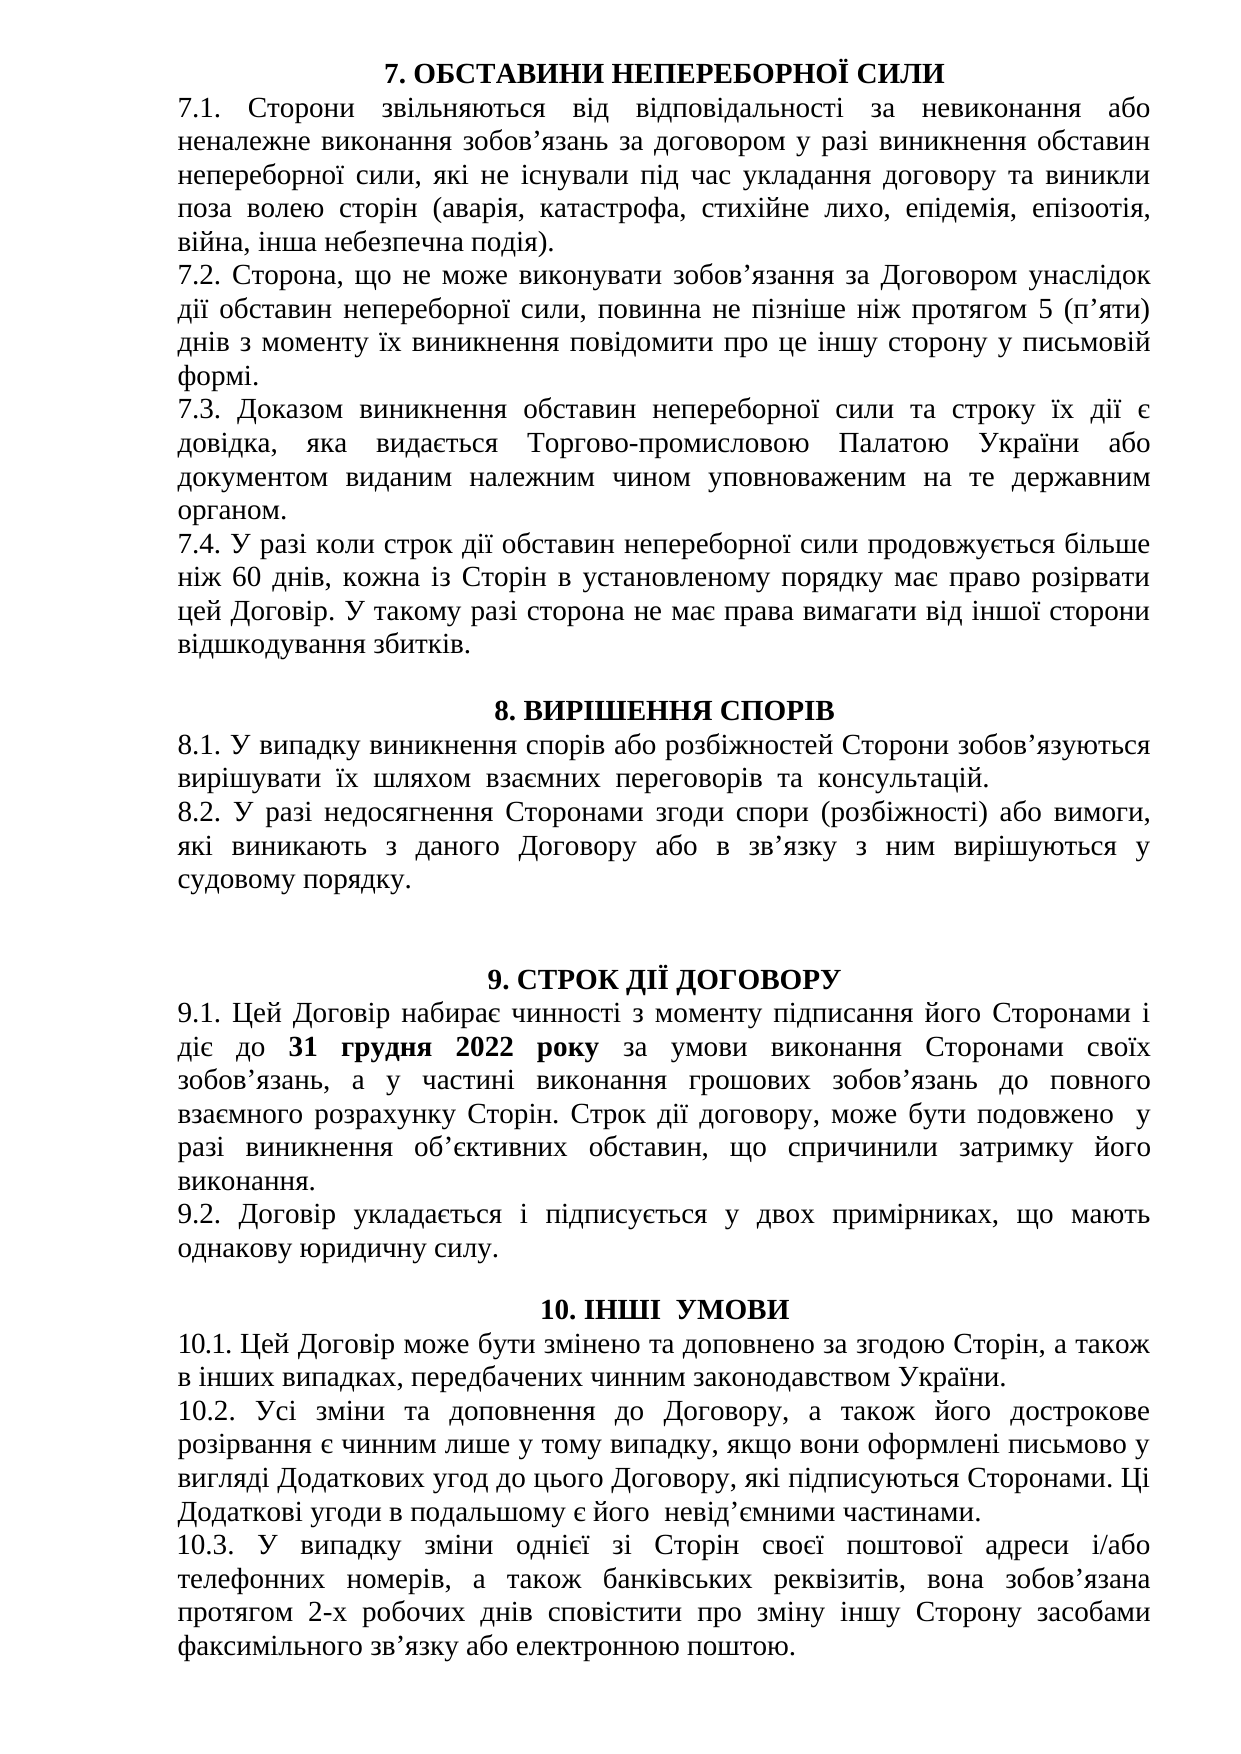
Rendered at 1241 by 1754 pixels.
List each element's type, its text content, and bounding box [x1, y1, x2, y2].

text 8. ВИРІШЕННЯ СПОРІВ [177, 693, 1152, 727]
text 10. ІНШІ УМОВИ [177, 1292, 1152, 1326]
text 7.2. Сторона, що не може виконувати зобов’язання за Договором унаслідок дії обставин непереборної сили, повинна не пізніше ніж протягом 5 (п’яти) днів з моменту їх виникнення повідомити про це іншу сторону у письмовій формі. [177, 257, 1152, 392]
text 10.3. У випадку зміни однієї зі Сторін своєї поштової адреси і/або телефонних номерів, а також банківських реквізитів, вона зобов’язана протягом 2-х робочих днів сповістити про зміну іншу Сторону засобами факсимільного зв’язку або електронною поштою. [176, 1527, 1152, 1661]
text 8.2. У разі недосягнення Сторонами згоди спори (розбіжності) або вимоги, які виникають з даного Договору або в зв’язку з ним вирішуються у судовому порядку. [177, 794, 1152, 895]
text 8.1. У випадку виникнення спорів або розбіжностей Сторони зобов’язуються вирішувати їх шляхом взаємних переговорів та консультацій. [177, 727, 1152, 794]
text 9.1. Цей Договір набирає чинності з моменту підписання його Сторонами і діє до 31 грудня 2022 року за умови виконання Сторонами своїх зобов’язань, а у частині виконання грошових зобов’язань до повного взаємного розрахунку Сторін. Строк дії договору, може бути подовжено у разі виникнення об’єктивних обставин, що спричинили затримку його виконання. [177, 995, 1152, 1197]
text 9.2. Договір укладається і підписується у двох примірниках, що мають однакову юридичну силу. [177, 1197, 1152, 1264]
text 7.4. У разі коли строк дії обставин непереборної сили продовжується більше ніж 60 днів, кожна із Сторін в установленому порядку має право розірвати цей Договір. У такому разі сторона не має права вимагати від іншої сторони відшкодування збитків. [177, 526, 1152, 660]
text 9. СТРОК ДІЇ ДОГОВОРУ [177, 962, 1152, 995]
text 10.1. Цей Договір може бути змінено та доповнено за згодою Сторін, а також в інших випадках, передбачених чинним законодавством України. [177, 1326, 1152, 1393]
text 7.1. Сторони звільняються від відповідальності за невиконання або неналежне виконання зобов’язань за договором у разі виникнення обставин непереборної сили, які не існували під час укладання договору та виникли поза волею сторін (аварія, катастрофа, стихійне лихо, епідемія, епізоотія, війна, інша небезпечна подія). [177, 90, 1152, 257]
text 7. ОБСТАВИНИ НЕПЕРЕБОРНОЇ СИЛИ [177, 56, 1152, 90]
text 7.3. Доказом виникнення обставин непереборної сили та строку їх дії є довідка, яка видається Торгово-промисловою Палатою України або документом виданим належним чином уповноваженим на те державним органом. [177, 392, 1152, 526]
text 10.2. Усі зміни та доповнення до Договору, а також його дострокове розірвання є чинним лише у тому випадку, якщо вони оформлені письмово у вигляді Додаткових угод до цього Договору, які підписуються Сторонами. Ці Додаткові угоди в подальшому є його невід’ємними частинами. [177, 1393, 1152, 1527]
